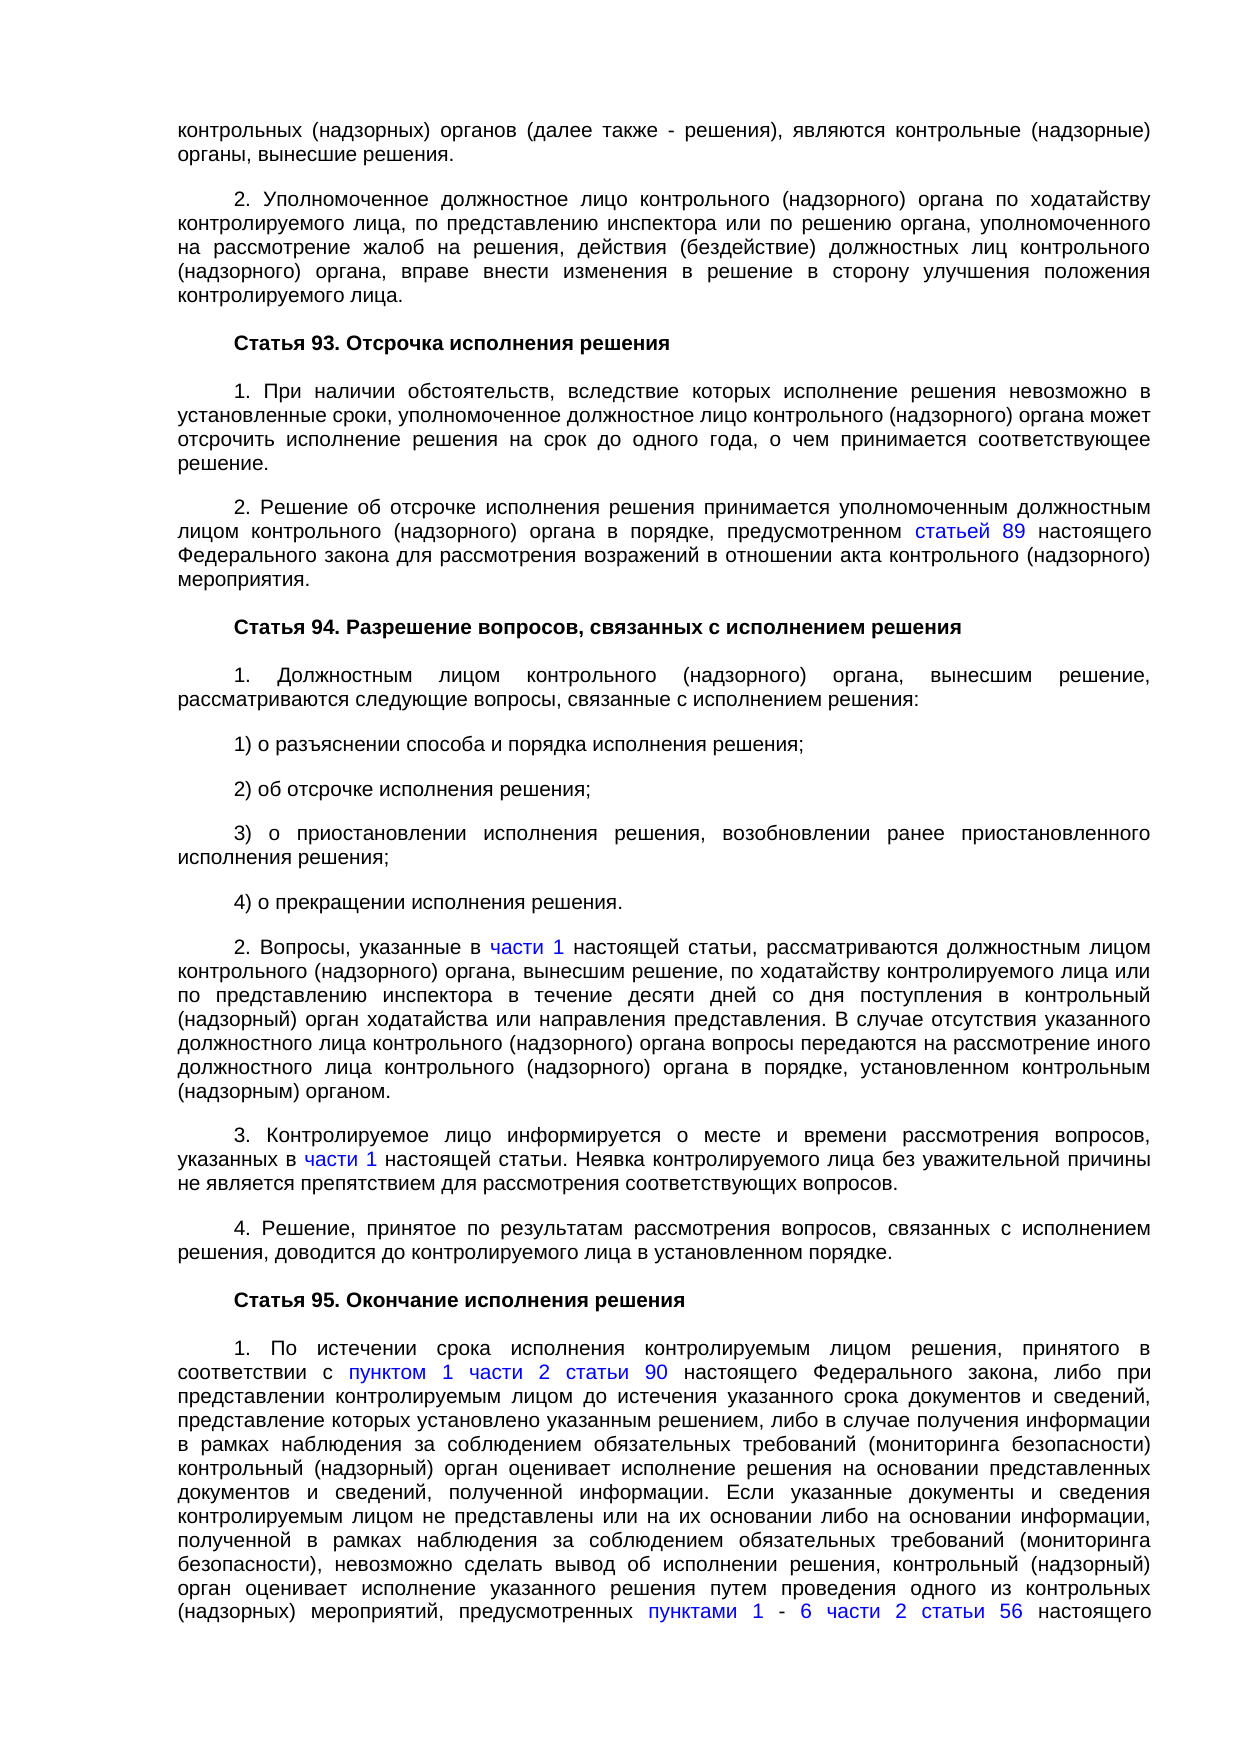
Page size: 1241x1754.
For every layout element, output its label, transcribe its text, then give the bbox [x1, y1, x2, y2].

text 2. Решение об отсрочке исполнения решения принимается уполномоченным должностным лицом контрольного (надзорного) органа в порядке, предусмотренном статьей 89 настоящего Федерального закона для рассмотрения возражений в отношении акта контрольного (надзорного) мероприятия. [177, 495, 1152, 591]
text 4) о прекращении исполнения решения. [177, 890, 1152, 914]
text 4. Решение, принятое по результатам рассмотрения вопросов, связанных с исполнением решения, доводится до контролируемого лица в установленном порядке. [177, 1216, 1152, 1264]
text 2. Вопросы, указанные в части 1 настоящей статьи, рассматриваются должностным лицом контрольного (надзорного) органа, вынесшим решение, по ходатайству контролируемого лица или по представлению инспектора в течение десяти дней со дня поступления в контрольный (надзорный) орган ходатайства или направления представления. В случае отсутствия указанного должностного лица контрольного (надзорного) органа вопросы передаются на рассмотрение иного должностного лица контрольного (надзорного) органа в порядке, установленном контрольным (надзорным) органом. [177, 935, 1152, 1102]
text 2) об отсрочке исполнения решения; [177, 776, 1152, 800]
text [177, 1336, 1152, 1623]
title Статья 94. Разрешение вопросов, связанных с исполнением решения [177, 615, 1152, 639]
text 1) о разъяснении способа и порядка исполнения решения; [177, 732, 1152, 756]
title Статья 93. Отсрочка исполнения решения [177, 331, 1152, 354]
text 3. Контролируемое лицо информируется о месте и времени рассмотрения вопросов, указанных в части 1 настоящей статьи. Неявка контролируемого лица без уважительной причины не является препятствием для рассмотрения соответствующих вопросов. [177, 1123, 1152, 1195]
text 1. Должностным лицом контрольного (надзорного) органа, вынесшим решение, рассматриваются следующие вопросы, связанные с исполнением решения: [177, 663, 1152, 711]
text 2. Уполномоченное должностное лицо контрольного (надзорного) органа по ходатайству контролируемого лица, по представлению инспектора или по решению органа, уполномоченного на рассмотрение жалоб на решения, действия (бездействие) должностных лиц контрольного (надзорного) органа, вправе внести изменения в решение в сторону улучшения положения контролируемого лица. [177, 187, 1152, 307]
title Статья 95. Окончание исполнения решения [177, 1288, 1152, 1312]
text 1. При наличии обстоятельств, вследствие которых исполнение решения невозможно в установленные сроки, уполномоченное должностное лицо контрольного (надзорного) органа может отсрочить исполнение решения на срок до одного года, о чем принимается соответствующее решение. [177, 378, 1152, 474]
text 3) о приостановлении исполнения решения, возобновлении ранее приостановленного исполнения решения; [177, 821, 1152, 869]
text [177, 118, 1152, 166]
